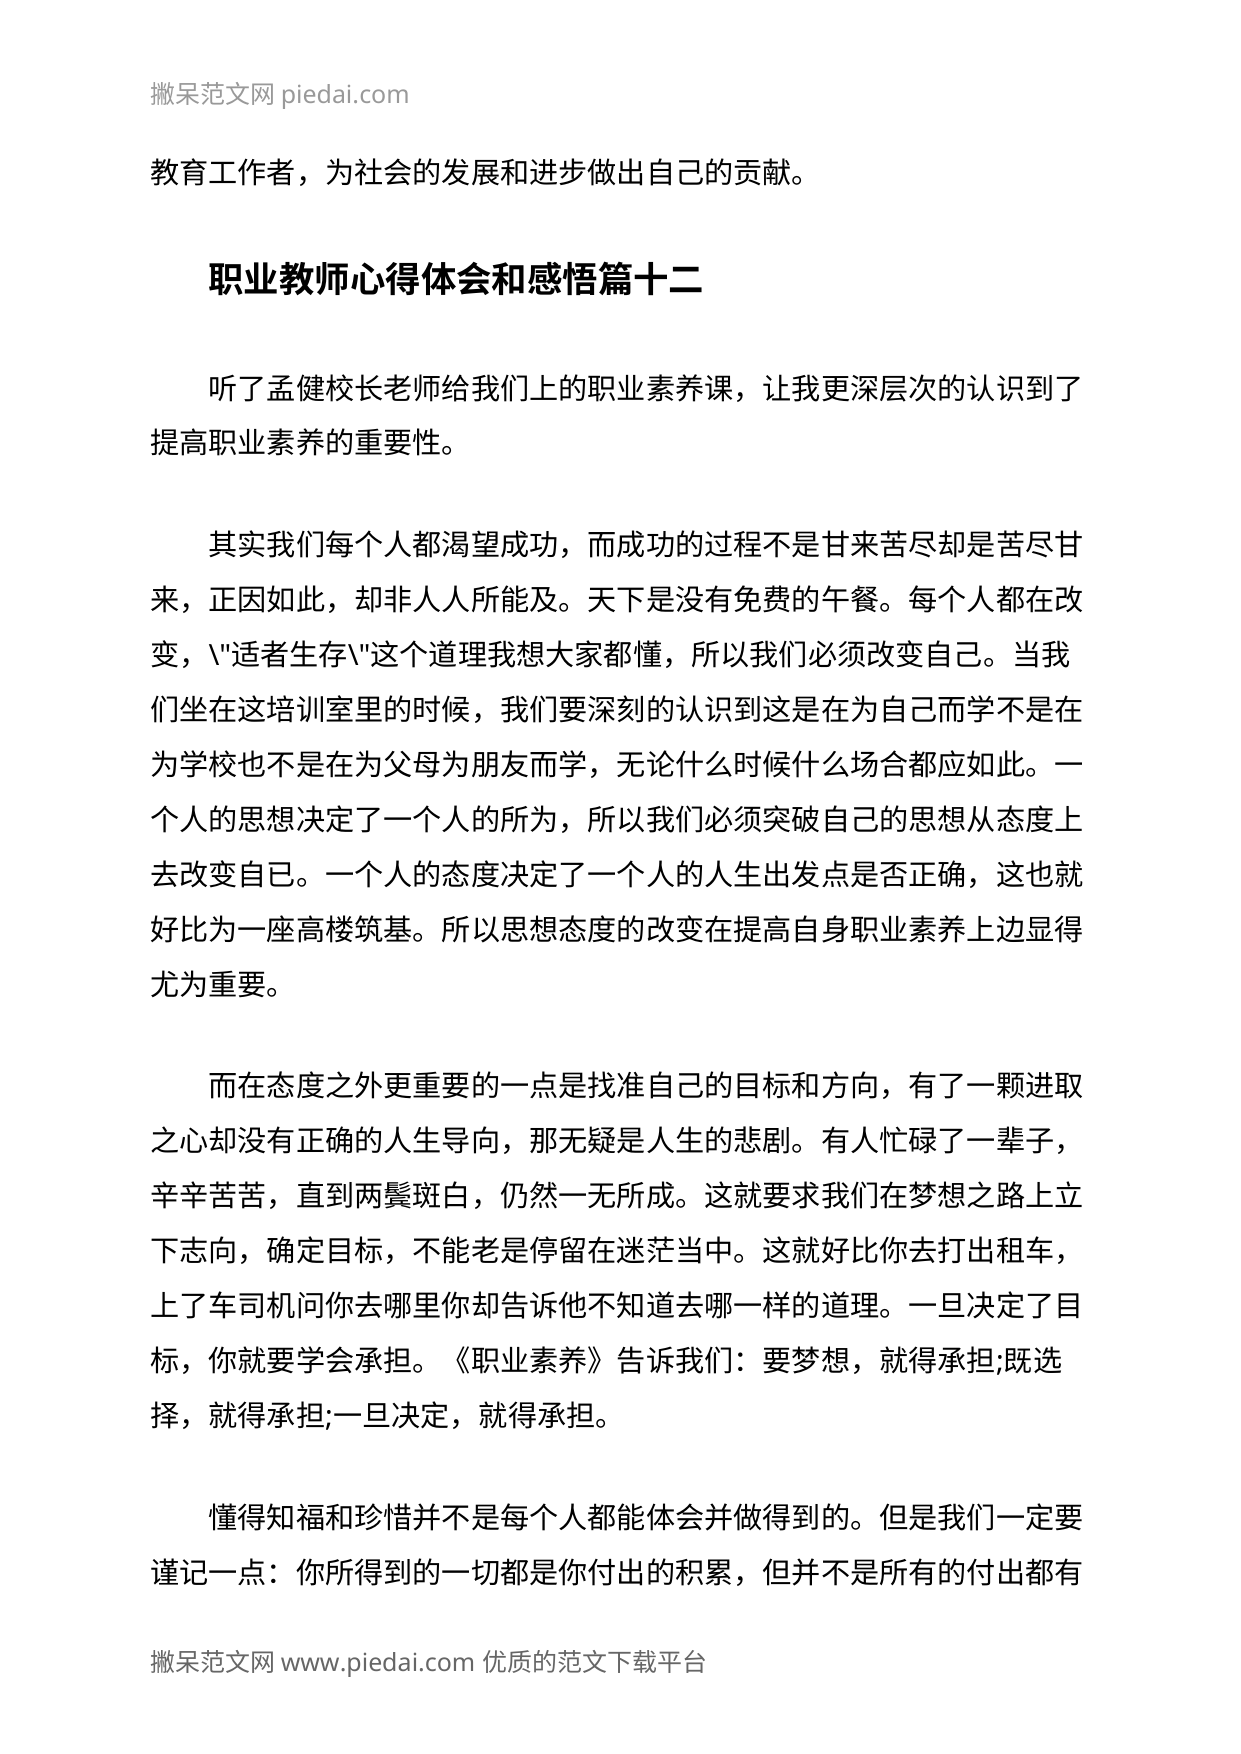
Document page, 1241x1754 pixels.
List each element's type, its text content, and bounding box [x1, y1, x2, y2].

text 而在态度之外更重要的一点是找准自己的目标和方向，有了一颗进取之心却没有正确的人生导向，那无疑是人生的悲剧。有人忙碌了一辈子，辛辛苦苦，直到两鬓斑白，仍然一无所成。这就要求我们在梦想之路上立下志向，确定目标，不能老是停留在迷茫当中。这就好比你去打出租车，上了车司机问你去哪里你却告诉他不知道去哪一样的道理。一旦决定了目标，你就要学会承担。《职业素养》告诉我们：要梦想，就得承担;既选择，就得承担;一旦决定，就得承担。 [150, 1063, 1090, 1435]
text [150, 1494, 1090, 1592]
text 听了孟健校长老师给我们上的职业素养课，让我更深层次的认识到了提高职业素养的重要性。 [150, 365, 1090, 462]
text 职业教师心得体会和感悟篇十二 [150, 252, 1090, 303]
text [150, 150, 1090, 192]
text 其实我们每个人都渴望成功，而成功的过程不是甘来苦尽却是苦尽甘来，正因如此，却非人人所能及。天下是没有免费的午餐。每个人都在改变，\"适者生存\"这个道理我想大家都懂，所以我们必须改变自己。当我们坐在这培训室里的时候，我们要深刻的认识到这是在为自己而学不是在为学校也不是在为父母为朋友而学，无论什么时候什么场合都应如此。一个人的思想决定了一个人的所为，所以我们必须突破自己的思想从态度上去改变自已。一个人的态度决定了一个人的人生出发点是否正确，这也就好比为一座高楼筑基。所以思想态度的改变在提高自身职业素养上边显得尤为重要。 [150, 522, 1090, 1003]
